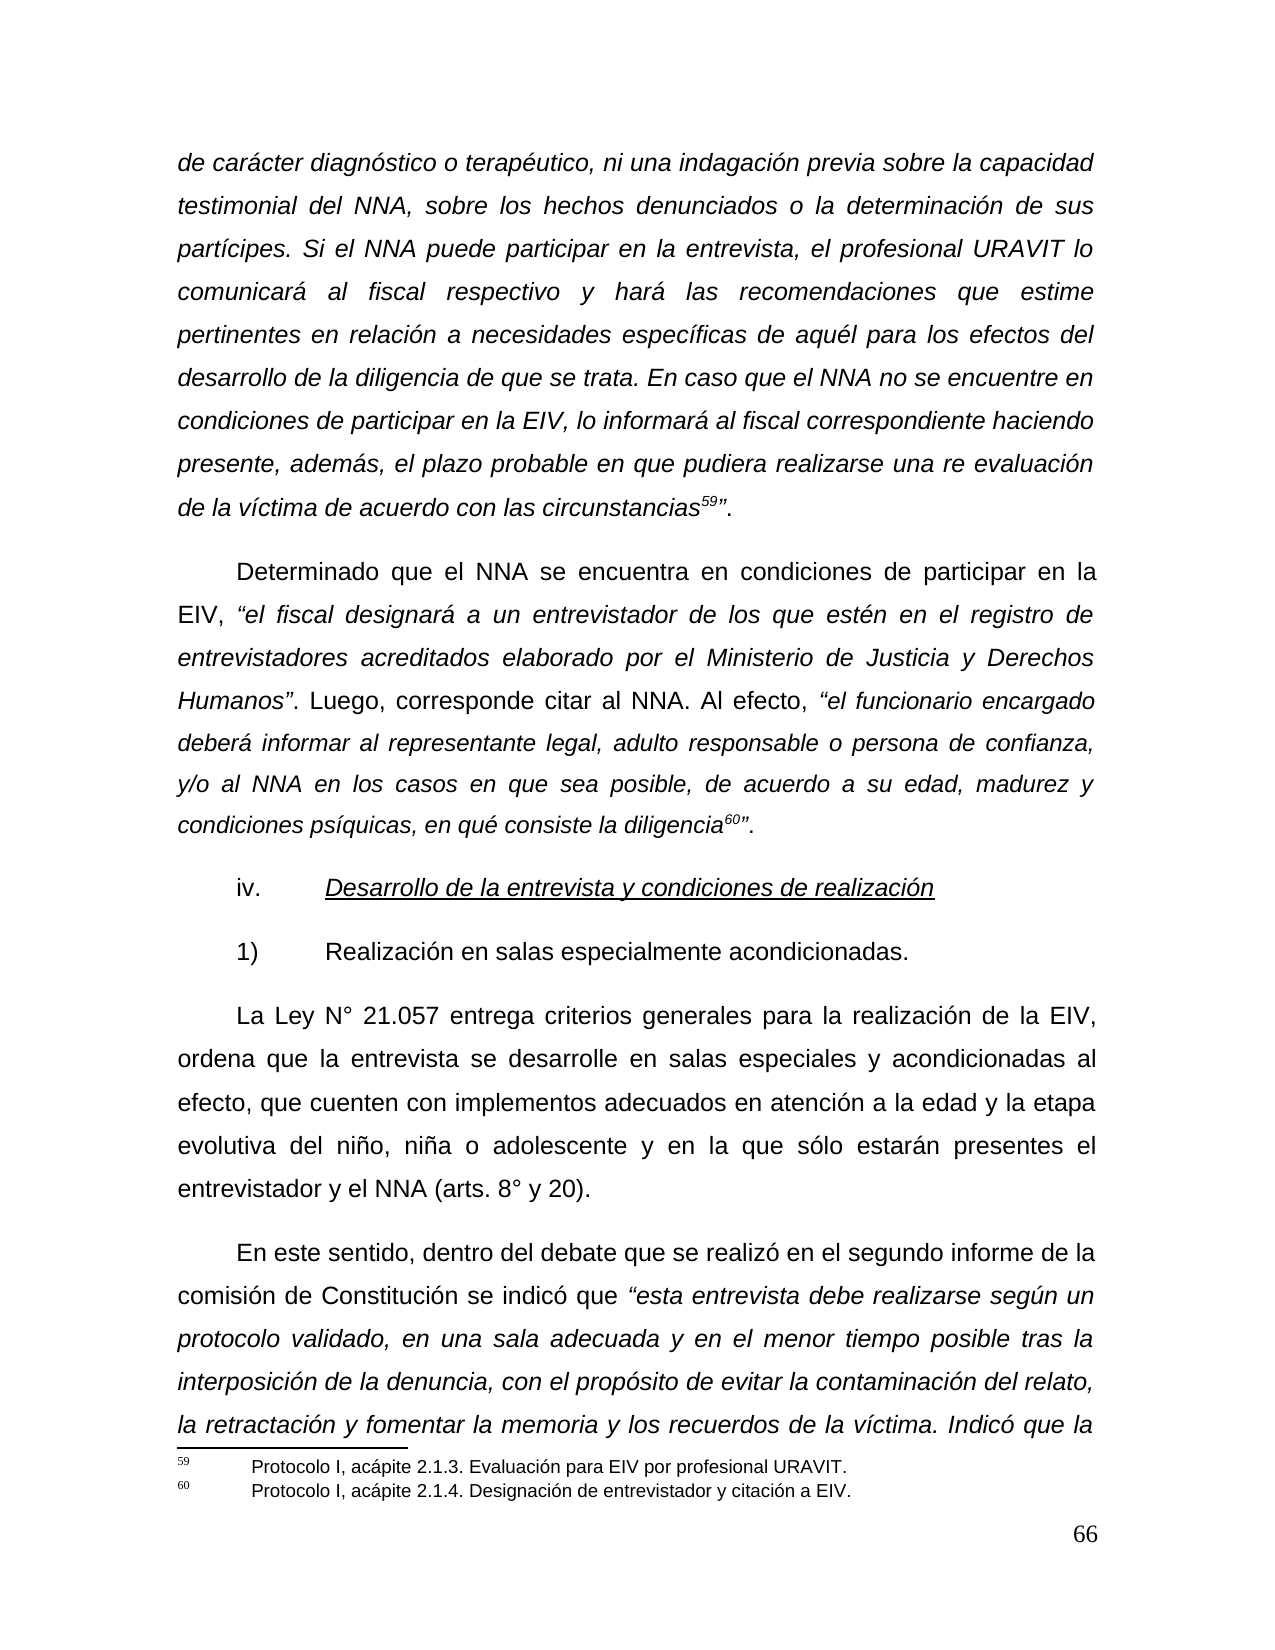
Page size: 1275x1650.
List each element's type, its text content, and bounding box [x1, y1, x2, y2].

text Determinado que el NNA se encuentra en condiciones de participar en la EIV, “el fiscal designará a un entrevistador de los que estén en el registro de entrevistadores acreditados elaborado por el Ministerio de Justicia y Derechos Humanos”. Luego, corresponde citar al NNA. Al efecto, “el funcionario encargado deberá informar al representante legal, adulto responsable o persona de confianza, y/o al NNA en los casos en que sea posible, de acuerdo a su edad, madurez y condiciones psíquicas, en qué consiste la diligencia”. [177, 557, 1098, 839]
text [177, 148, 1098, 521]
text La Ley N° 21.057 entrega criterios generales para la realización de la EIV, ordena que la entrevista se desarrolle en salas especiales y acondicionadas al efecto, que cuenten con implementos adecuados en atención a la edad y la etapa evolutiva del niño, niña o adolescente y en la que sólo estarán presentes el entrevistador y el NNA (arts. 8° y 20). [177, 1001, 1098, 1202]
text iv. Desarrollo de la entrevista y condiciones de realización [177, 873, 1098, 902]
text 1) Realización en salas especialmente acondicionadas. [177, 937, 1098, 966]
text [177, 1238, 1098, 1439]
